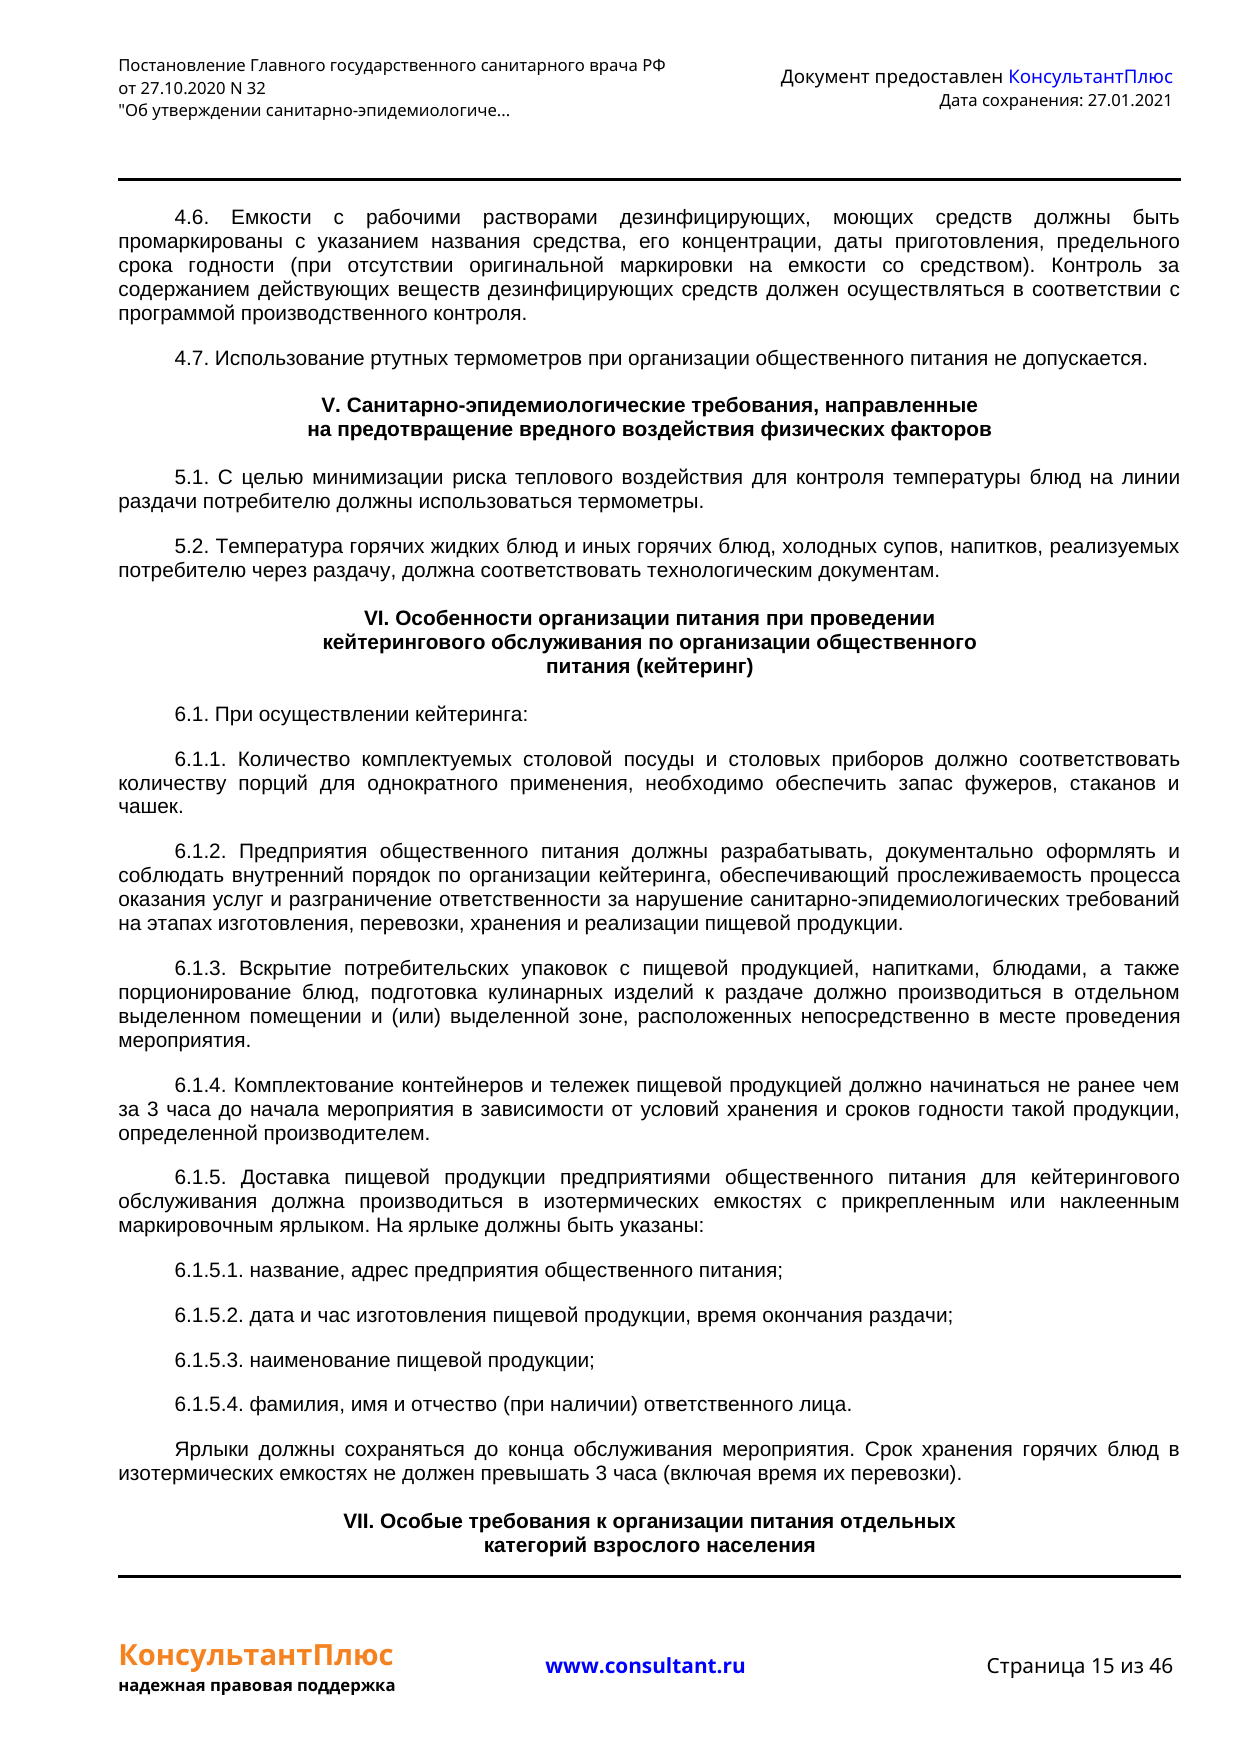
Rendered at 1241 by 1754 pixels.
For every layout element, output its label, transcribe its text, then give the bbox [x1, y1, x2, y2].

title V. Санитарно-эпидемиологические требования, направленные [118, 393, 1181, 417]
title категорий взрослого населения [118, 1533, 1181, 1557]
text Ярлыки должны сохраняться до конца обслуживания мероприятия. Срок хранения горячих блюд в изотермических емкостях не должен превышать 3 часа (включая время их перевозки). [118, 1437, 1181, 1485]
title на предотвращение вредного воздействия физических факторов [118, 417, 1181, 441]
text 6.1.2. Предприятия общественного питания должны разрабатывать, документально оформлять и соблюдать внутренний порядок по организации кейтеринга, обеспечивающий прослеживаемость процесса оказания услуг и разграничение ответственности за нарушение санитарно-эпидемиологических требований на этапах изготовления, перевозки, хранения и реализации пищевой продукции. [118, 839, 1181, 935]
text 6.1.3. Вскрытие потребительских упаковок с пищевой продукцией, напитками, блюдами, а также порционирование блюд, подготовка кулинарных изделий к раздаче должно производиться в отдельном выделенном помещении и (или) выделенной зоне, расположенных непосредственно в месте проведения мероприятия. [118, 956, 1181, 1052]
text 6.1.1. Количество комплектуемых столовой посуды и столовых приборов должно соответствовать количеству порций для однократного применения, необходимо обеспечить запас фужеров, стаканов и чашек. [118, 746, 1181, 818]
text 6.1. При осуществлении кейтеринга: [118, 702, 1181, 726]
title VII. Особые требования к организации питания отдельных [118, 1509, 1181, 1533]
text 6.1.5.2. дата и час изготовления пищевой продукции, время окончания раздачи; [118, 1303, 1181, 1327]
text 4.6. Емкости с рабочими растворами дезинфицирующих, моющих средств должны быть промаркированы с указанием названия средства, его концентрации, даты приготовления, предельного срока годности (при отсутствии оригинальной маркировки на емкости со средством). Контроль за содержанием действующих веществ дезинфицирующих средств должен осуществляться в соответствии с программой производственного контроля. [118, 205, 1181, 324]
text 5.2. Температура горячих жидких блюд и иных горячих блюд, холодных супов, напитков, реализуемых потребителю через раздачу, должна соответствовать технологическим документам. [118, 534, 1181, 582]
text 6.1.5.1. название, адрес предприятия общественного питания; [118, 1258, 1181, 1282]
title питания (кейтеринг) [118, 654, 1181, 678]
title VI. Особенности организации питания при проведении [118, 606, 1181, 630]
text 4.7. Использование ртутных термометров при организации общественного питания не допускается. [118, 345, 1181, 369]
title кейтерингового обслуживания по организации общественного [118, 630, 1181, 654]
text 6.1.5.4. фамилия, имя и отчество (при наличии) ответственного лица. [118, 1392, 1181, 1416]
text 6.1.4. Комплектование контейнеров и тележек пищевой продукцией должно начинаться не ранее чем за 3 часа до начала мероприятия в зависимости от условий хранения и сроков годности такой продукции, определенной производителем. [118, 1072, 1181, 1144]
text 5.1. С целью минимизации риска теплового воздействия для контроля температуры блюд на линии раздачи потребителю должны использоваться термометры. [118, 465, 1181, 513]
text 6.1.5. Доставка пищевой продукции предприятиями общественного питания для кейтерингового обслуживания должна производиться в изотермических емкостях с прикрепленным или наклеенным маркировочным ярлыком. На ярлыке должны быть указаны: [118, 1165, 1181, 1237]
text 6.1.5.3. наименование пищевой продукции; [118, 1347, 1181, 1371]
